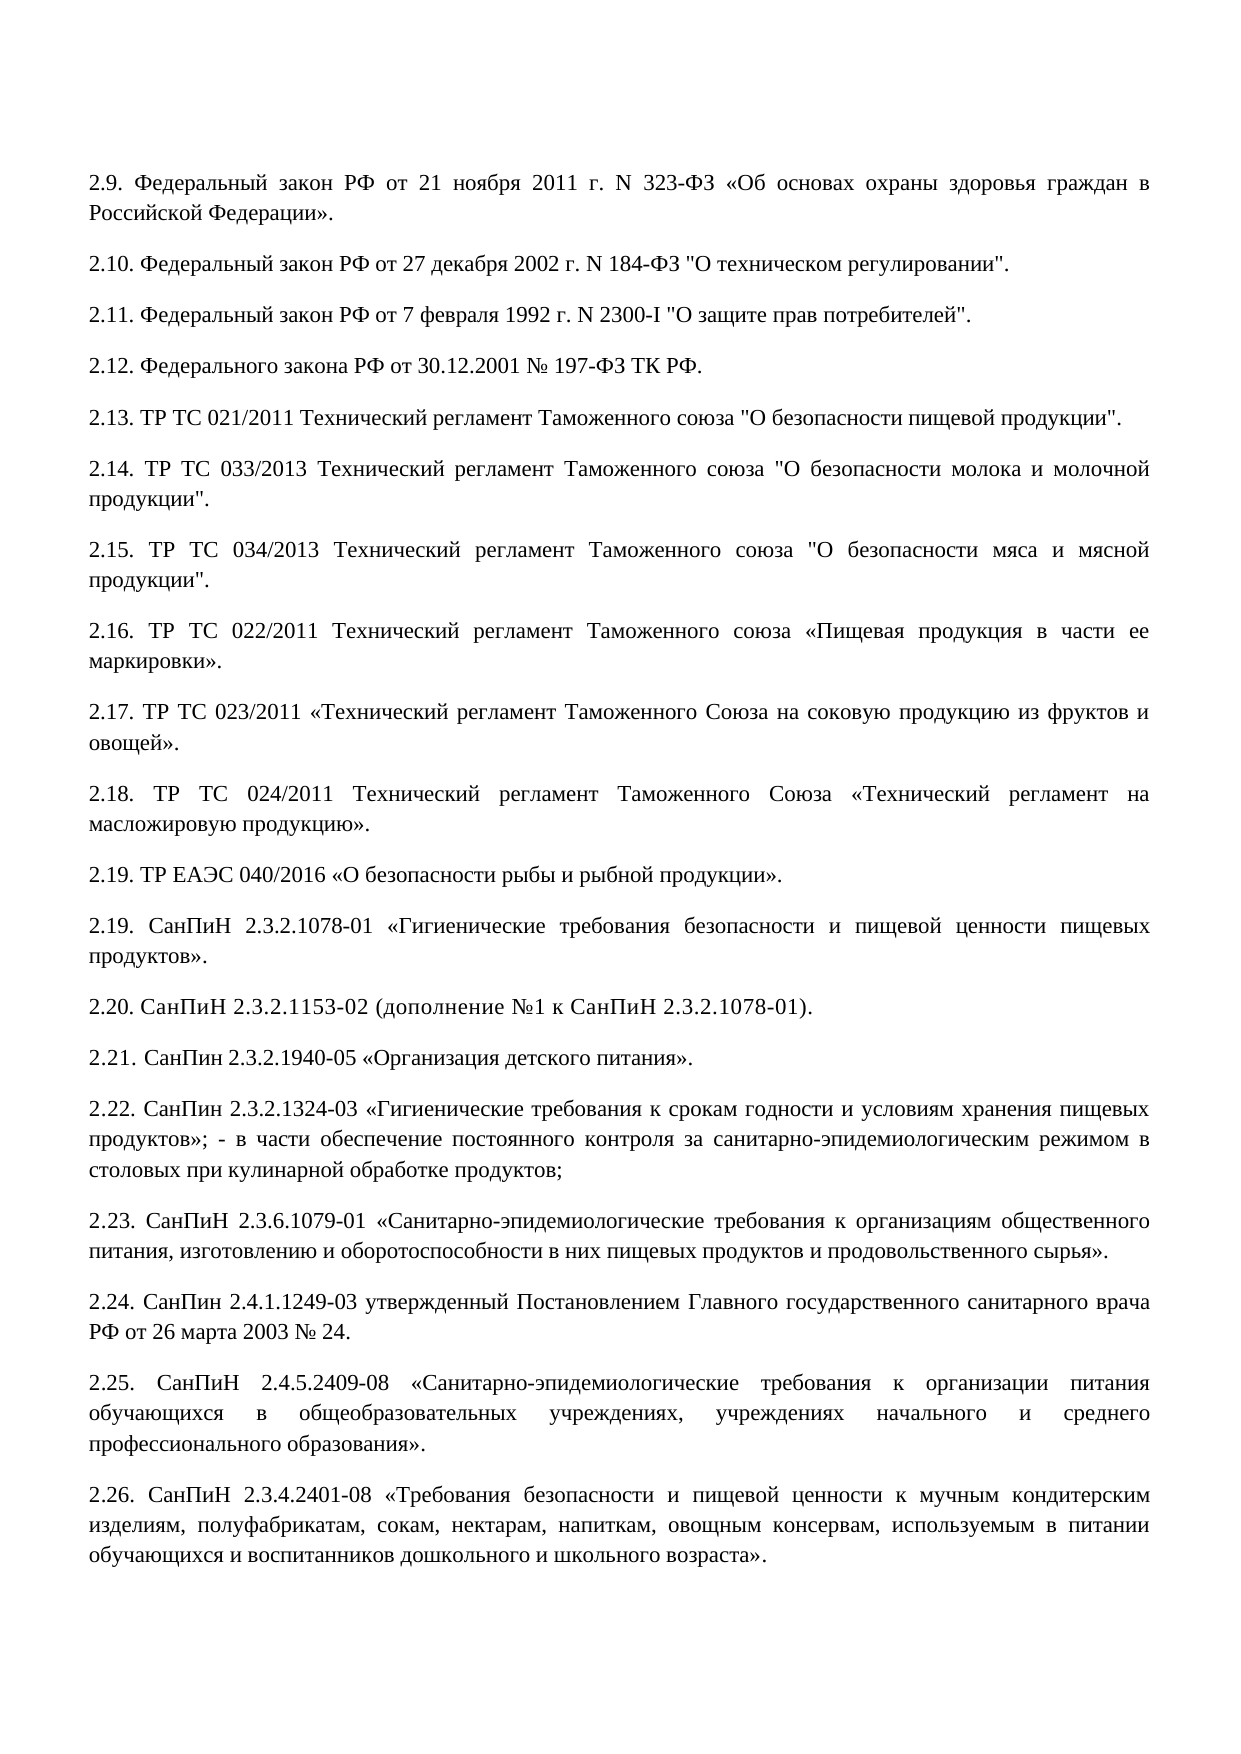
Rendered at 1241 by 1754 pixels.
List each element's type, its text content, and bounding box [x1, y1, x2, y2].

text 2.20. СанПиН 2.3.2.1153-02 (дополнение №1 к СанПиН 2.3.2.1078-01). [88, 993, 1152, 1019]
text 2.11. Федеральный закон РФ от 7 февраля 1992 г. N 2300-I "О защите прав потребителей". [88, 301, 1152, 328]
text 2.19. СанПиН 2.3.2.1078-01 «Гигиенические требования безопасности и пищевой ценности пищевых продуктов». [88, 912, 1152, 968]
text 2.10. Федеральный закон РФ от 27 декабря 2002 г. N 184-ФЗ "О техническом регулировании". [88, 250, 1152, 277]
text 2.25. СанПиН 2.4.5.2409-08 «Санитарно-эпидемиологические требования к организации питания обучающихся в общеобразовательных учреждениях, учреждениях начального и среднего профессионального образования». [88, 1369, 1152, 1456]
text 2.15. ТР ТС 034/2013 Технический регламент Таможенного союза "О безопасности мяса и мясной продукции". [88, 536, 1152, 592]
text 2.17. ТР ТС 023/2011 «Технический регламент Таможенного Союза на соковую продукцию из фруктов и овощей». [88, 698, 1152, 755]
text 2.18. ТР ТС 024/2011 Технический регламент Таможенного Союза «Технический регламент на масложировую продукцию». [88, 779, 1152, 836]
text 2.21. СанПин 2.3.2.1940-05 «Организация детского питания». [88, 1044, 1152, 1071]
text 2.12. Федерального закона РФ от 30.12.2001 № 197-ФЗ ТК РФ. [88, 352, 1152, 379]
text 2.23. СанПиН 2.3.6.1079-01 «Санитарно-эпидемиологические требования к организациям общественного питания, изготовлению и оборотоспособности в них пищевых продуктов и продовольственного сырья». [88, 1207, 1152, 1263]
text 2.13. ТР ТС 021/2011 Технический регламент Таможенного союза "О безопасности пищевой продукции". [88, 403, 1152, 430]
text 2.16. ТР ТС 022/2011 Технический регламент Таможенного союза «Пищевая продукция в части ее маркировки». [88, 617, 1152, 674]
text 2.9. Федеральный закон РФ от 21 ноября 2011 г. N 323-ФЗ «Об основах охраны здоровья граждан в Российской Федерации». [88, 169, 1152, 226]
text 2.19. ТР ЕАЭС 040/2016 «О безопасности рыбы и рыбной продукции». [88, 861, 1152, 887]
text 2.24. СанПин 2.4.1.1249-03 утвержденный Постановлением Главного государственного санитарного врача РФ от 26 марта 2003 № 24. [88, 1288, 1152, 1344]
text 2.14. ТР ТС 033/2013 Технический регламент Таможенного союза "О безопасности молока и молочной продукции". [88, 454, 1152, 511]
text 2.26. СанПиН 2.3.4.2401-08 «Требования безопасности и пищевой ценности к мучным кондитерским изделиям, полуфабрикатам, сокам, нектарам, напиткам, овощным консервам, используемым в питании обучающихся и воспитанников дошкольного и школьного возраста». [88, 1481, 1152, 1567]
text 2.22. СанПин 2.3.2.1324-03 «Гигиенические требования к срокам годности и условиям хранения пищевых продуктов»; - в части обеспечение постоянного контроля за санитарно-эпидемиологическим режимом в столовых при кулинарной обработке продуктов; [88, 1095, 1152, 1182]
